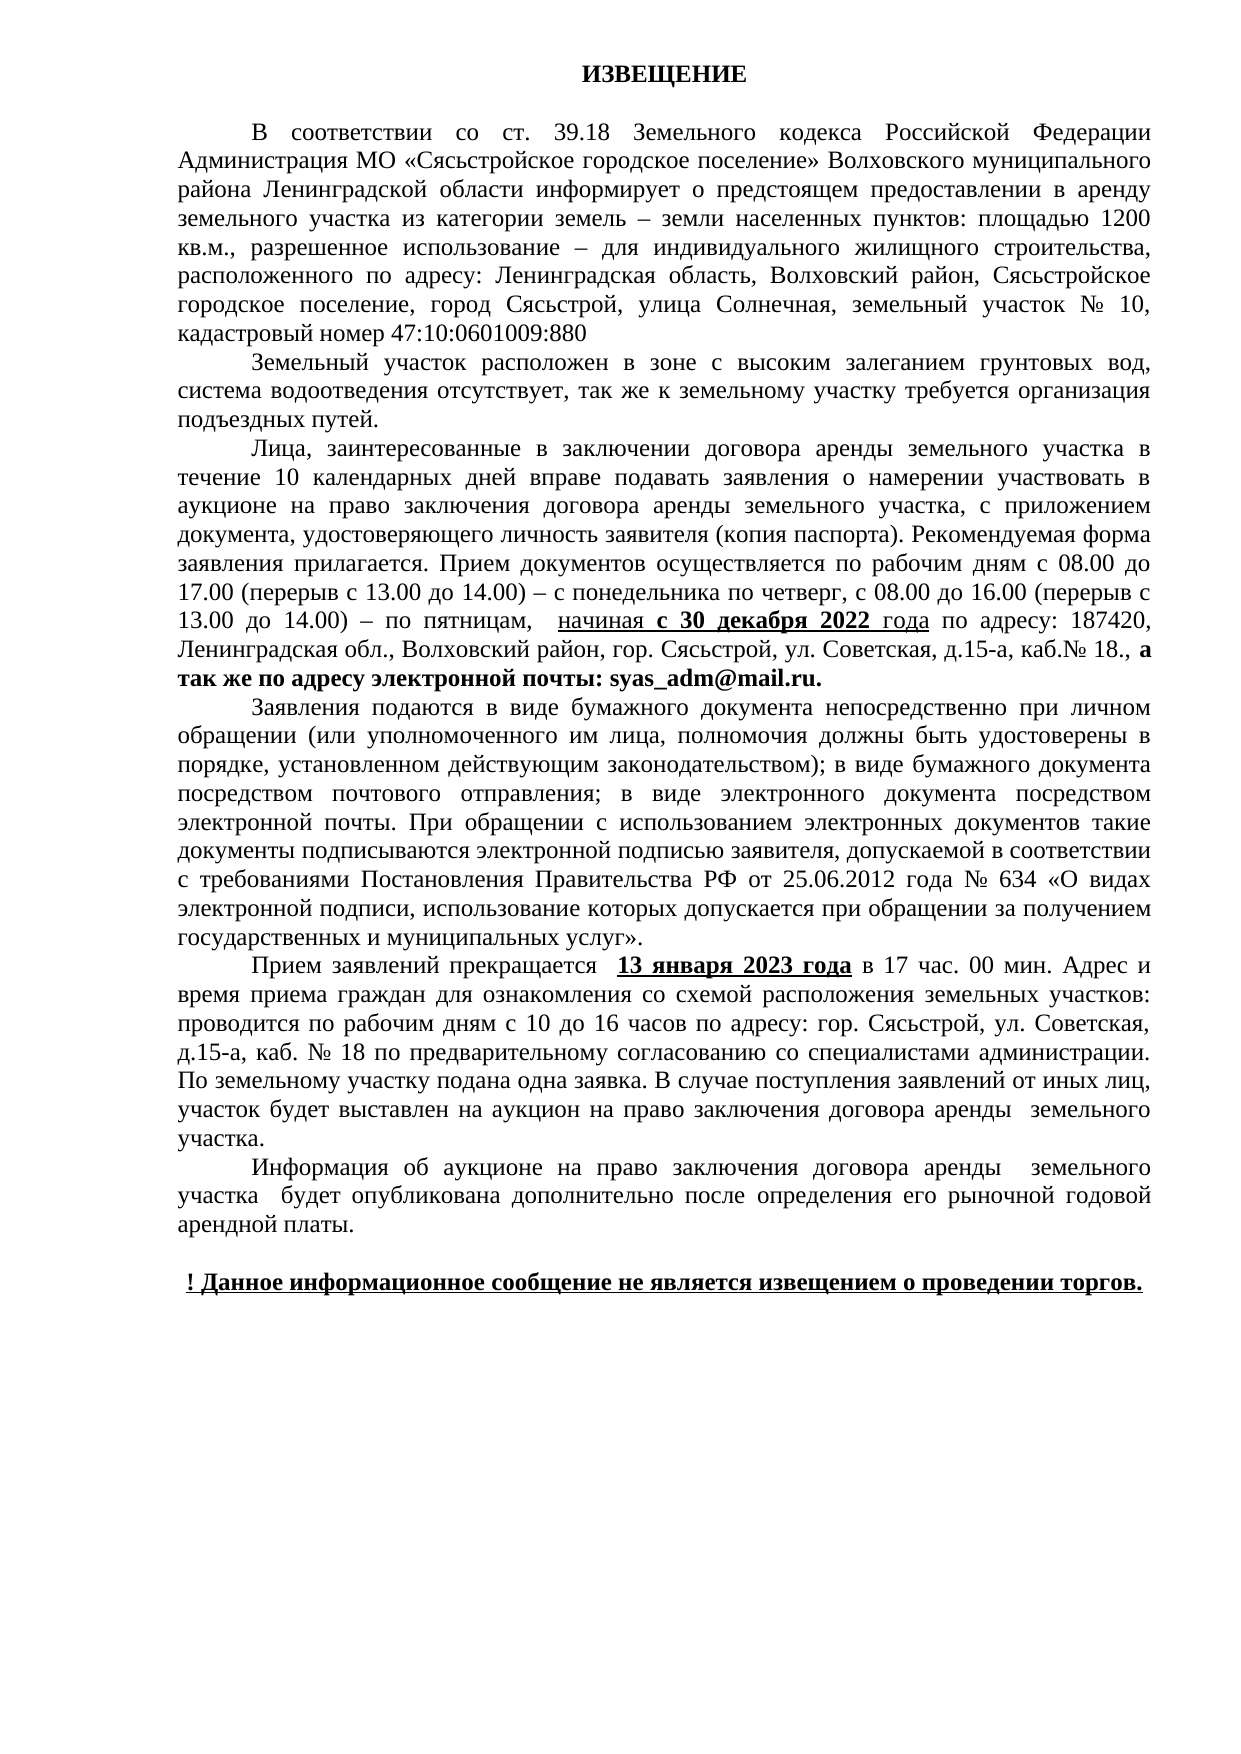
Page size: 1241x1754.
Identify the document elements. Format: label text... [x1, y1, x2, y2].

text ! Данное информационное сообщение не является извещением о проведении торгов. [177, 1267, 1152, 1295]
text Заявления подаются в виде бумажного документа непосредственно при личном обращении (или уполномоченного им лица, полномочия должны быть удостоверены в порядке, установленном действующим законодательством); в виде бумажного документа посредством почтового отправления; в виде электронного документа посредством электронной почты. При обращении с использованием электронных документов такие документы подписываются электронной подписью заявителя, допускаемой в соответствии с требованиями Постановления Правительства РФ от 25.06.2012 года № 634 «О видах электронной подписи, использование которых допускается при обращении за получением государственных и муниципальных услуг». [177, 692, 1152, 950]
text ИЗВЕЩЕНИЕ [177, 59, 1152, 88]
text Информация об аукционе на право заключения договора аренды земельного участка будет опубликована дополнительно после определения его рыночной годовой арендной платы. [177, 1152, 1152, 1238]
text Прием заявлений прекращается 13 января 2023 года в 17 час. 00 мин. Адрес и время приема граждан для ознакомления со схемой расположения земельных участков: проводится по рабочим дням с 10 до 16 часов по адресу: гор. Сясьстрой, ул. Советская, д.15-а, каб. № 18 по предварительному согласованию со специалистами администрации. По земельному участку подана одна заявка. В случае поступления заявлений от иных лиц, участок будет выставлен на аукцион на право заключения договора аренды земельного участка. [177, 950, 1152, 1152]
text Лица, заинтересованные в заключении договора аренды земельного участка в течение 10 календарных дней вправе подавать заявления о намерении участвовать в аукционе на право заключения договора аренды земельного участка, с приложением документа, удостоверяющего личность заявителя (копия паспорта). Рекомендуемая форма заявления прилагается. Прием документов осуществляется по рабочим дням с 08.00 до 17.00 (перерыв с 13.00 до 14.00) – с понедельника по четверг, с 08.00 до 16.00 (перерыв с 13.00 до 14.00) – по пятницам, начиная с 30 декабря 2022 года по адресу: 187420, Ленинградская обл., Волховский район, гор. Сясьстрой, ул. Советская, д.15-а, каб.№ 18., а так же по адресу электронной почты: syas_adm@mail.ru. [177, 433, 1152, 692]
text В соответствии со ст. 39.18 Земельного кодекса Российской Федерации Администрация МО «Сясьстройское городское поселение» Волховского муниципального района Ленинградской области информирует о предстоящем предоставлении в аренду земельного участка из категории земель – земли населенных пунктов: площадью 1200 кв.м., разрешенное использование – для индивидуального жилищного строительства, расположенного по адресу: Ленинградская область, Волховский район, Сясьстройское городское поселение, город Сясьстрой, улица Солнечная, земельный участок № 10, кадастровый номер 47:10:0601009:880 [177, 117, 1152, 347]
text Земельный участок расположен в зоне с высоким залеганием грунтовых вод, система водоотведения отсутствует, так же к земельному участку требуется организация подъездных путей. [177, 347, 1152, 433]
